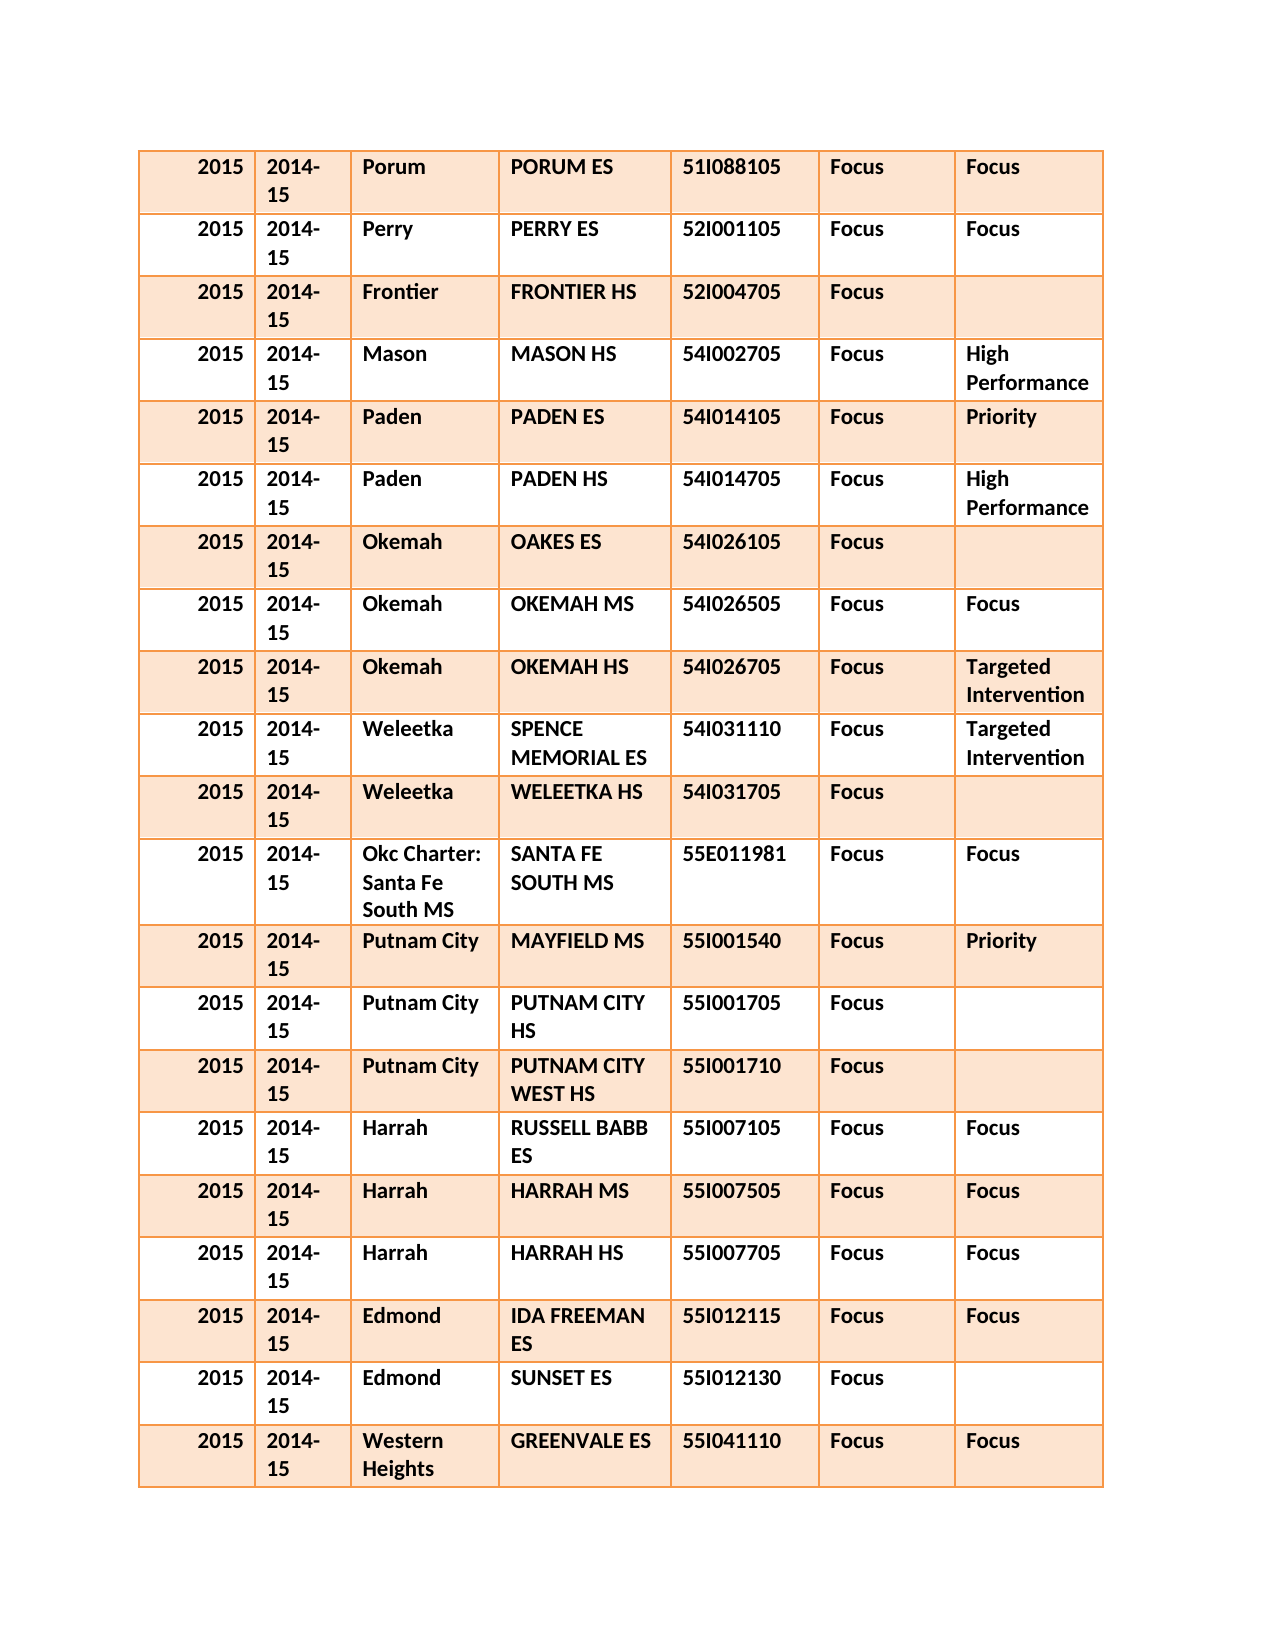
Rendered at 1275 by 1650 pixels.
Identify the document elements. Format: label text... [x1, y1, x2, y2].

table_cell 52I004705 [672, 277, 818, 337]
table_cell [956, 1363, 1102, 1424]
table_cell Focus [820, 402, 954, 462]
table_cell 2014-15 [256, 1051, 350, 1111]
table_cell RUSSELL BABB ES [500, 1113, 670, 1174]
table_cell Focus [820, 1176, 954, 1236]
table_cell 2015 [140, 277, 254, 337]
table_cell Mason [352, 340, 498, 400]
table_cell Harrah [352, 1113, 498, 1174]
table_cell [956, 527, 1102, 587]
table_cell [956, 1051, 1102, 1111]
table_cell Focus [820, 215, 954, 275]
table_cell 54I014705 [672, 465, 818, 525]
table_cell Focus [820, 277, 954, 337]
table_cell Weleetka [352, 715, 498, 775]
table_cell 54I026105 [672, 527, 818, 587]
table_cell 2015 [140, 152, 254, 212]
table_cell Okc Charter: Santa Fe South MS [352, 840, 498, 924]
table_cell 55E011981 [672, 840, 818, 924]
table_cell 2014-15 [256, 215, 350, 275]
table_cell [956, 277, 1102, 337]
table_cell Putnam City [352, 926, 498, 986]
table_cell PERRY ES [500, 215, 670, 275]
table_cell 2015 [140, 1426, 254, 1486]
table_cell Edmond [352, 1301, 498, 1361]
table_cell 51I088105 [672, 152, 818, 212]
table_cell 2015 [140, 652, 254, 712]
table_cell Focus [820, 527, 954, 587]
table_cell 2014-15 [256, 1363, 350, 1424]
table_cell 54I026705 [672, 652, 818, 712]
table_cell 2014-15 [256, 1176, 350, 1236]
table_cell 2014-15 [256, 340, 350, 400]
table_cell 2015 [140, 1176, 254, 1236]
table_cell 2015 [140, 988, 254, 1049]
table_cell SPENCE MEMORIAL ES [500, 715, 670, 775]
table_cell 55I012115 [672, 1301, 818, 1361]
table_cell 54I031705 [672, 777, 818, 837]
table_cell Focus [820, 152, 954, 212]
table_cell 2015 [140, 215, 254, 275]
table_cell 2014-15 [256, 715, 350, 775]
table_cell 2014-15 [256, 1301, 350, 1361]
table_cell Putnam City [352, 988, 498, 1049]
table_cell 2015 [140, 1363, 254, 1424]
table_cell 2015 [140, 1301, 254, 1361]
table_cell SUNSET ES [500, 1363, 670, 1424]
table_cell HARRAH MS [500, 1176, 670, 1236]
table_cell Priority [956, 926, 1102, 986]
table_cell Priority [956, 402, 1102, 462]
table_cell 55I001710 [672, 1051, 818, 1111]
table_cell PUTNAM CITY WEST HS [500, 1051, 670, 1111]
table_cell OAKES ES [500, 527, 670, 587]
table_cell Focus [820, 1426, 954, 1486]
table_cell OKEMAH HS [500, 652, 670, 712]
table_cell 2014-15 [256, 1238, 350, 1299]
table_cell HARRAH HS [500, 1238, 670, 1299]
table_cell GREENVALE ES [500, 1426, 670, 1486]
table_cell 2015 [140, 840, 254, 924]
table_cell 2015 [140, 402, 254, 462]
table_cell MASON HS [500, 340, 670, 400]
table_cell 2014-15 [256, 926, 350, 986]
table_cell 55I012130 [672, 1363, 818, 1424]
table_cell 2015 [140, 1113, 254, 1174]
table_cell Focus [820, 340, 954, 400]
table_cell High Performance [956, 340, 1102, 400]
table_cell Focus [820, 1363, 954, 1424]
table_cell 54I002705 [672, 340, 818, 400]
table_cell Focus [956, 215, 1102, 275]
table_cell Weleetka [352, 777, 498, 837]
table_cell Focus [956, 840, 1102, 924]
table_cell SANTA FE SOUTH MS [500, 840, 670, 924]
table_cell Okemah [352, 652, 498, 712]
table_cell Okemah [352, 590, 498, 650]
table_cell PORUM ES [500, 152, 670, 212]
table_cell PADEN HS [500, 465, 670, 525]
table_cell Focus [820, 590, 954, 650]
table_cell [956, 777, 1102, 837]
table_cell 52I001105 [672, 215, 818, 275]
table_cell 2015 [140, 926, 254, 986]
table_cell 2014-15 [256, 777, 350, 837]
table_cell Perry [352, 215, 498, 275]
table_cell Harrah [352, 1238, 498, 1299]
table_cell 2014-15 [256, 277, 350, 337]
table_cell Focus [956, 1301, 1102, 1361]
table_cell 2014-15 [256, 152, 350, 212]
table_cell [956, 988, 1102, 1049]
table_cell 54I031110 [672, 715, 818, 775]
table_cell High Performance [956, 465, 1102, 525]
table_cell 2015 [140, 1051, 254, 1111]
table_cell 2015 [140, 340, 254, 400]
table_cell Focus [820, 1113, 954, 1174]
table_cell 2015 [140, 465, 254, 525]
table_cell Paden [352, 402, 498, 462]
table_cell 2014-15 [256, 590, 350, 650]
table_cell Focus [956, 152, 1102, 212]
table_cell Porum [352, 152, 498, 212]
table_cell Edmond [352, 1363, 498, 1424]
table_cell PUTNAM CITY HS [500, 988, 670, 1049]
table_cell Putnam City [352, 1051, 498, 1111]
table_cell Focus [956, 1176, 1102, 1236]
table_cell Harrah [352, 1176, 498, 1236]
table_cell Focus [820, 465, 954, 525]
table_cell MAYFIELD MS [500, 926, 670, 986]
table_cell PADEN ES [500, 402, 670, 462]
table_cell 54I026505 [672, 590, 818, 650]
table_cell 2014-15 [256, 1113, 350, 1174]
table_cell Focus [820, 777, 954, 837]
table_cell Focus [820, 1301, 954, 1361]
table_cell Targeted Intervention [956, 715, 1102, 775]
table_cell 2014-15 [256, 1426, 350, 1486]
table_cell Focus [820, 840, 954, 924]
table_cell 55I007505 [672, 1176, 818, 1236]
table_cell Targeted Intervention [956, 652, 1102, 712]
table_cell 2015 [140, 715, 254, 775]
table_cell IDA FREEMAN ES [500, 1301, 670, 1361]
table_cell 55I001705 [672, 988, 818, 1049]
table_cell 2015 [140, 777, 254, 837]
table_cell WELEETKA HS [500, 777, 670, 837]
table_cell 55I001540 [672, 926, 818, 986]
table_cell 55I007705 [672, 1238, 818, 1299]
table_cell 2014-15 [256, 652, 350, 712]
table_cell 55I041110 [672, 1426, 818, 1486]
table_cell 2014-15 [256, 840, 350, 924]
table_cell Focus [820, 1051, 954, 1111]
table_cell Paden [352, 465, 498, 525]
table_cell Okemah [352, 527, 498, 587]
table_cell FRONTIER HS [500, 277, 670, 337]
table_cell Focus [820, 1238, 954, 1299]
table_cell Western Heights [352, 1426, 498, 1486]
table_cell 2015 [140, 590, 254, 650]
table_cell Focus [956, 1426, 1102, 1486]
table_cell 2014-15 [256, 465, 350, 525]
table_cell 2014-15 [256, 527, 350, 587]
table_cell Focus [820, 715, 954, 775]
table_cell Focus [820, 988, 954, 1049]
table_cell Focus [956, 590, 1102, 650]
table_cell 2014-15 [256, 988, 350, 1049]
table_cell 2015 [140, 1238, 254, 1299]
table_cell Frontier [352, 277, 498, 337]
table_cell OKEMAH MS [500, 590, 670, 650]
table_cell Focus [820, 926, 954, 986]
table_cell 54I014105 [672, 402, 818, 462]
table_cell 2015 [140, 527, 254, 587]
table_cell 2014-15 [256, 402, 350, 462]
table_cell Focus [956, 1113, 1102, 1174]
table_cell Focus [956, 1238, 1102, 1299]
table_cell 55I007105 [672, 1113, 818, 1174]
table_cell Focus [820, 652, 954, 712]
